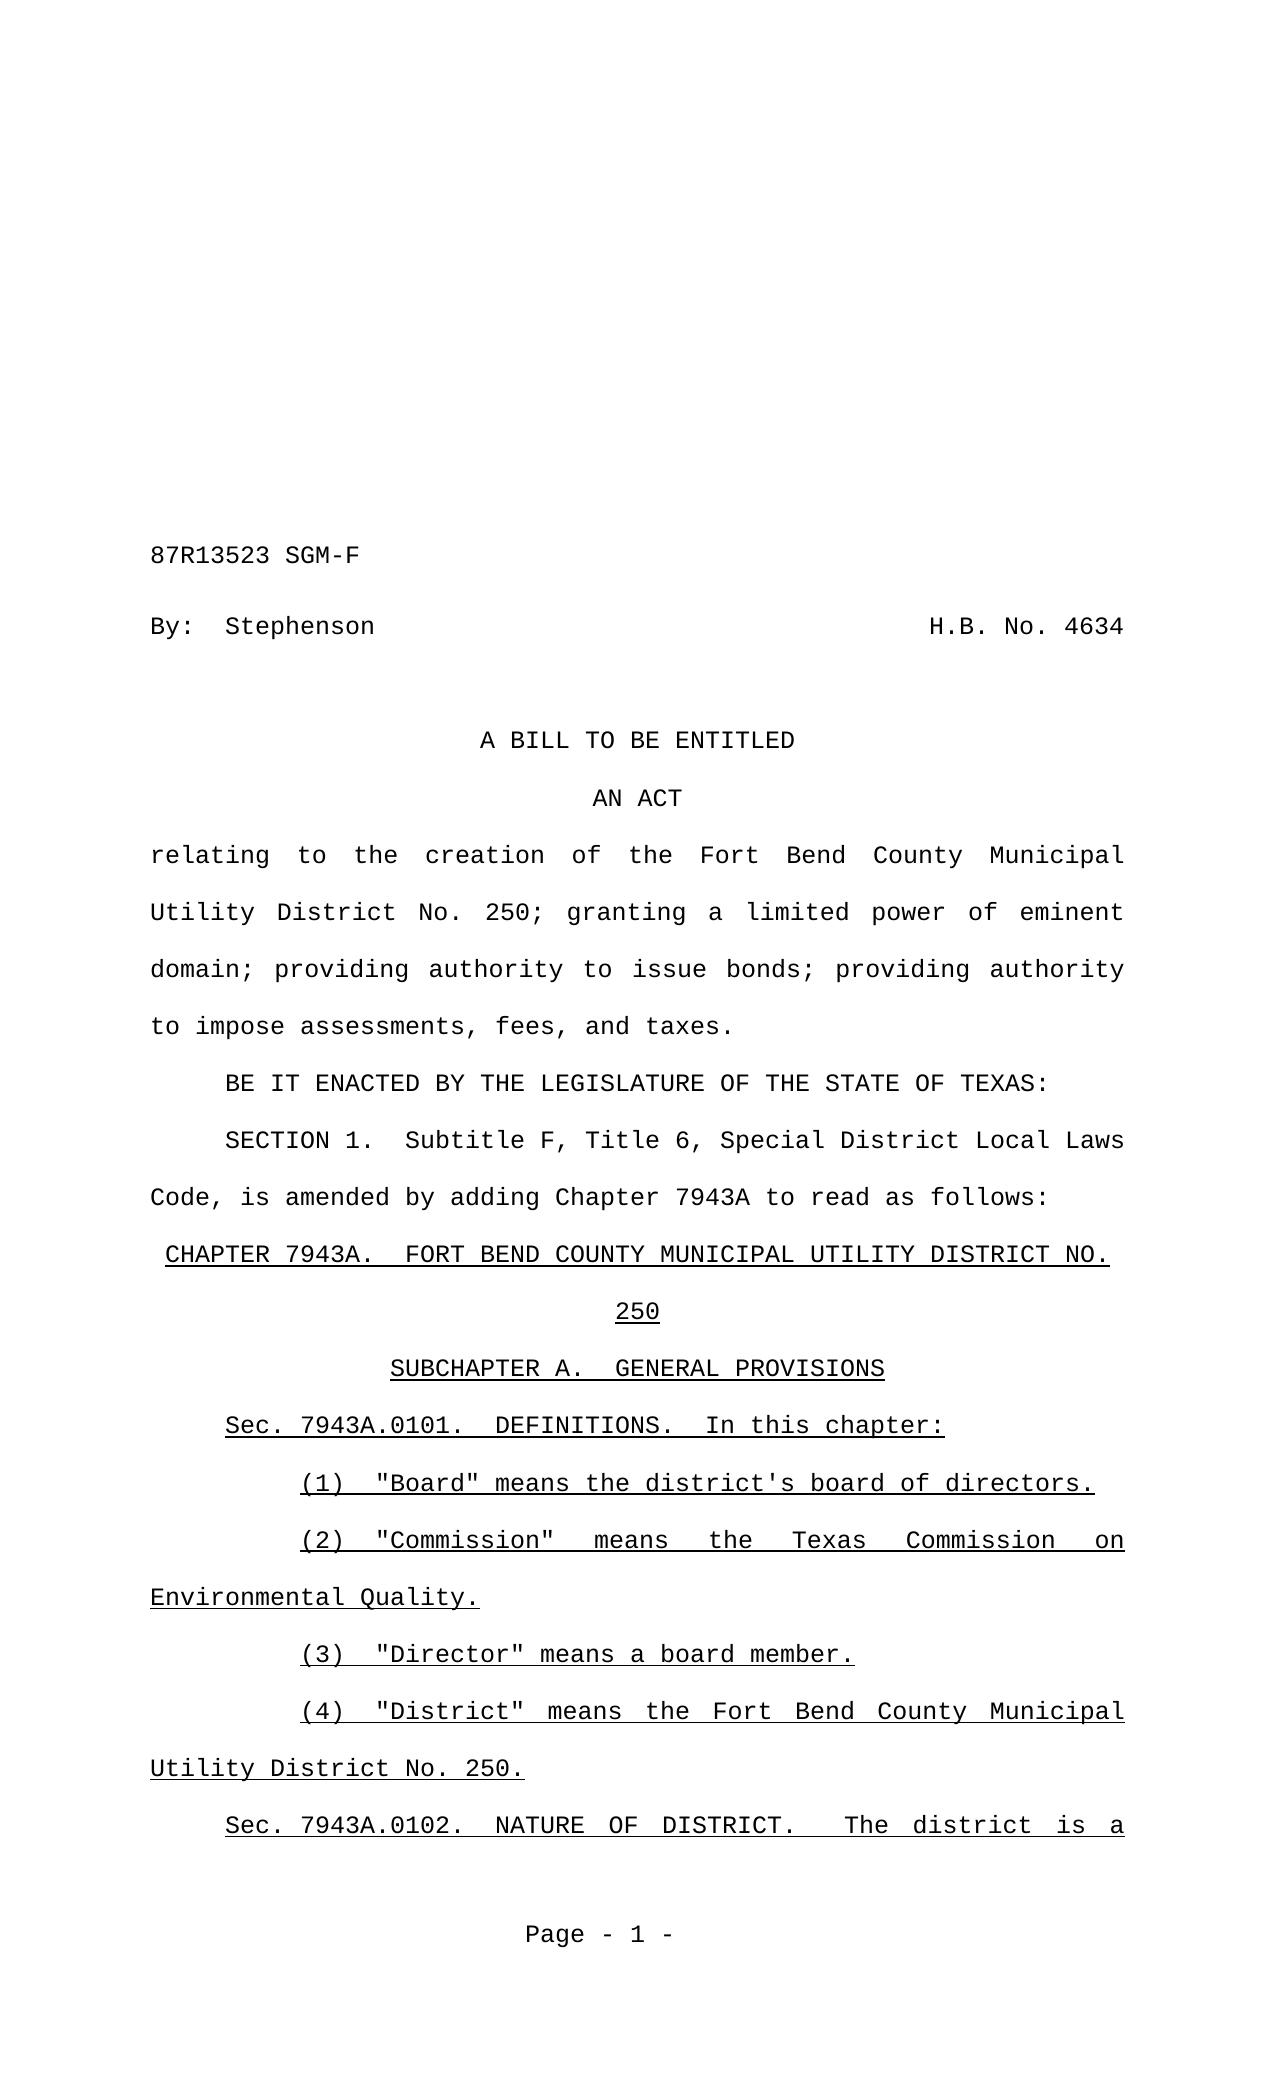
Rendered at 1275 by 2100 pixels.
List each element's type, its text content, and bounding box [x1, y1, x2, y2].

text AN ACT [150, 785, 1125, 813]
text relating to the creation of the Fort Bend County Municipal Utility District No. 250; granting a limited power of eminent domain; providing authority to issue bonds; providing authority to impose assessments, fees, and taxes. [150, 842, 1125, 1042]
text 87R13523 SGM-F [150, 542, 1125, 571]
text SUBCHAPTER A. GENERAL PROVISIONS [150, 1356, 1125, 1384]
text Sec. 7943A.0101. DEFINITIONS. In this chapter: [150, 1413, 1125, 1441]
text A BILL TO BE ENTITLED [150, 728, 1125, 756]
text (3) "Director" means a board member. [150, 1641, 1125, 1670]
text BE IT ENACTED BY THE LEGISLATURE OF THE STATE OF TEXAS: [150, 1070, 1125, 1099]
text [150, 1812, 1125, 1841]
text By: Stephenson H.B. No. 4634 [150, 614, 1125, 642]
text SECTION 1. Subtitle F, Title 6, Special District Local Laws Code, is amended by adding Chapter 7943A to read as follows: [150, 1127, 1125, 1213]
text (4) "District" means the Fort Bend County Municipal Utility District No. 250. [150, 1698, 1125, 1784]
text CHAPTER 7943A. FORT BEND COUNTY MUNICIPAL UTILITY DISTRICT NO. 250 [150, 1242, 1125, 1327]
text (1) "Board" means the district's board of directors. [150, 1470, 1125, 1498]
text (2) "Commission" means the Texas Commission on Environmental Quality. [150, 1527, 1125, 1613]
